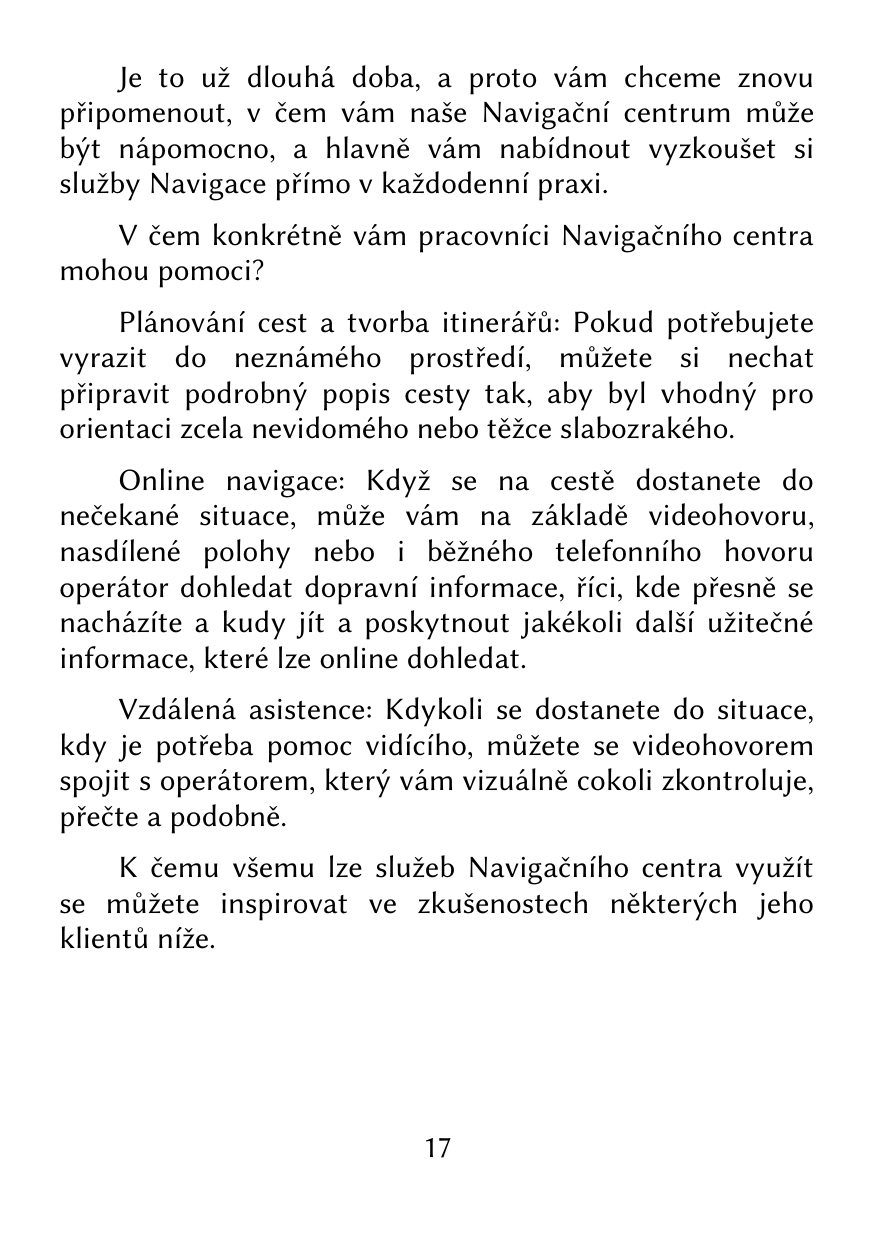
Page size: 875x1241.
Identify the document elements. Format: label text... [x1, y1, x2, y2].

text K čemu všemu lze služeb Navigačního centra využít se můžete inspirovat ve zkušenostech některých jeho klientů níže. [59, 850, 815, 957]
text Plánování cest a tvorba itinerářů: Pokud potřebujete vyrazit do neznámého prostředí, můžete si nechat připravit podrobný popis cesty tak, aby byl vhodný pro orientaci zcela nevidomého nebo těžce slabozrakého. [59, 304, 815, 447]
text Je to už dlouhá doba, a proto vám chceme znovu připomenout, v čem vám naše Navigační centrum může být nápomocno, a hlavně vám nabídnout vyzkoušet si služby Navigace přímo v každodenní praxi. [59, 59, 815, 202]
text Online navigace: Když se na cestě dostanete do nečekané situace, může vám na základě videohovoru, nasdílené polohy nebo i běžného telefonního hovoru operátor dohledat dopravní informace, říci, kde přesně se nacházíte a kudy jít a poskytnout jakékoli další užitečné informace, které lze online dohledat. [59, 462, 815, 676]
text Vzdálená asistence: Kdykoli se dostanete do situace, kdy je potřeba pomoc vidícího, můžete se videohovorem spojit s operátorem, který vám vizuálně cokoli zkontroluje, přečte a podobně. [59, 692, 815, 834]
text V čem konkrétně vám pracovníci Navigačního centra mohou pomoci? [59, 217, 815, 288]
